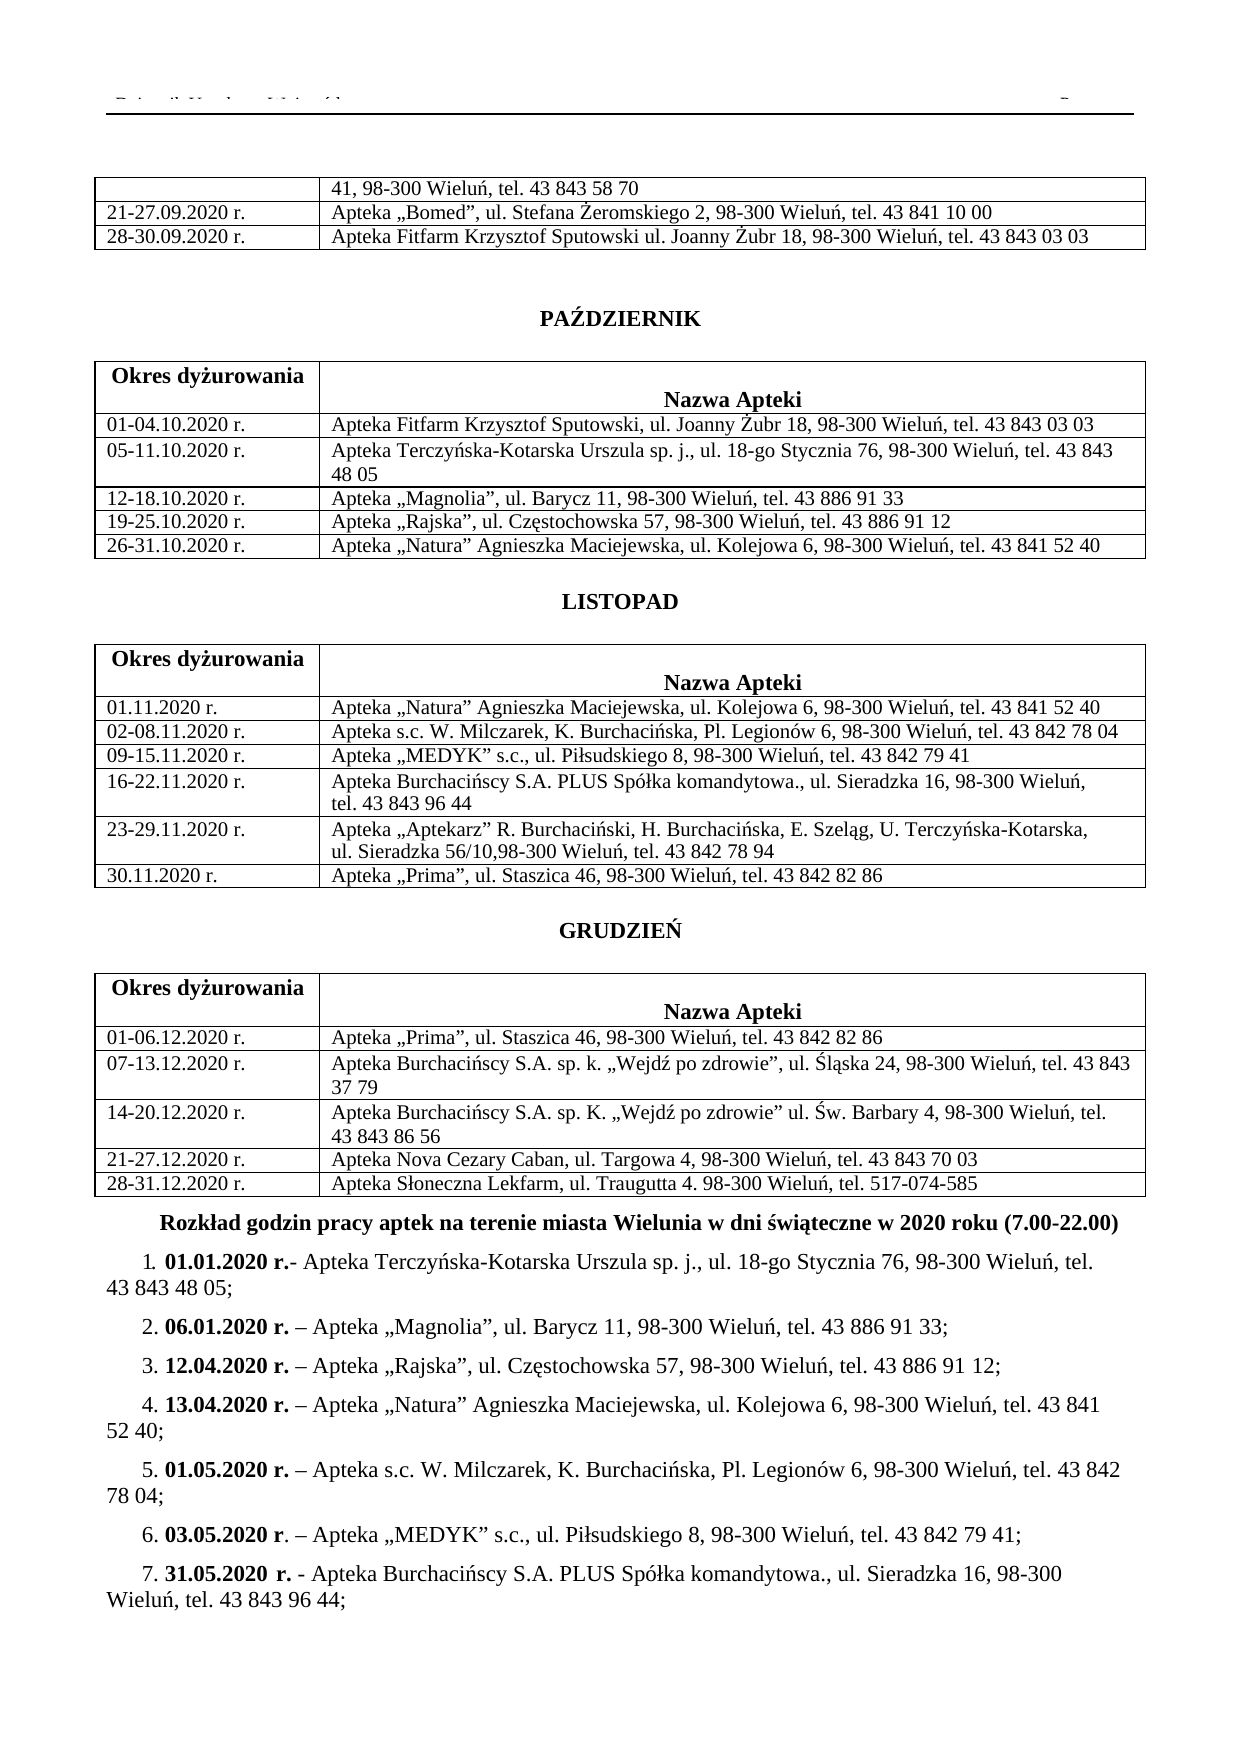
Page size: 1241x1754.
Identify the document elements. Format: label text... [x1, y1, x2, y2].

table_header Okres dyżurowania [96, 974, 319, 1026]
table_header Okres dyżurowania [96, 645, 319, 696]
list 31.05.2020 r. - Apteka Burchacińscy S.A. PLUS Spółka komandytowa., ul. Sieradzka 16, 98-300 [142, 1560, 1159, 1586]
table_cell 07-13.12.2020 r. [96, 1051, 319, 1099]
table_cell 23-29.11.2020 r. [96, 817, 319, 863]
table_cell Apteka „Magnolia”, ul. Barycz 11, 98-300 Wieluń, tel. 43 886 91 33 [320, 488, 1145, 510]
table_cell Apteka Słoneczna Lekfarm, ul. Traugutta 4. 98-300 Wieluń, tel. 517-074-585 [320, 1173, 1145, 1196]
table_cell 30.11.2020 r. [96, 865, 319, 887]
table_cell Apteka „Bomed”, ul. Stefana Żeromskiego 2, 98-300 Wieluń, tel. 43 841 10 00 [320, 202, 1145, 225]
table_cell Apteka Terczyńska-Kotarska Urszula sp. j., ul. 18-go Stycznia 76, 98-300 Wieluń, tel. 43 843 48 05 [320, 438, 1145, 486]
table_cell 16-22.11.2020 r. [96, 769, 319, 816]
table_cell 01.11.2020 r. [96, 697, 319, 720]
table_cell 01-06.12.2020 r. [96, 1027, 319, 1049]
table_cell 09-15.11.2020 r. [96, 745, 319, 768]
table_cell Apteka „Aptekarz” R. Burchaciński, H. Burchacińska, E. Szeląg, U. Terczyńska-Kotarska, ul. Sieradzka 56/10,98-300 Wieluń, tel. 43 842 78 94 [320, 817, 1145, 863]
text 6. 03.05.2020 r. – Apteka „MEDYK” s.c., ul. Piłsudskiego 8, 98-300 Wieluń, tel. 43 842 79 41; [142, 1521, 1159, 1548]
table_cell 12-18.10.2020 r. [96, 488, 319, 510]
list 01.01.2020 r.- Apteka Terczyńska-Kotarska Urszula sp. j., ul. 18-go Stycznia 76, 98-300 Wieluń, tel. 43 843 48 05; [106, 1248, 1134, 1301]
table_cell Apteka „MEDYK” s.c., ul. Piłsudskiego 8, 98-300 Wieluń, tel. 43 842 79 41 [320, 745, 1145, 768]
table_cell 28-30.09.2020 r. [96, 226, 319, 248]
table_cell 02-08.11.2020 r. [96, 721, 319, 744]
table_cell Apteka „Natura” Agnieszka Maciejewska, ul. Kolejowa 6, 98-300 Wieluń, tel. 43 841 52 40 [320, 697, 1145, 720]
table_cell 28-31.12.2020 r. [96, 1173, 319, 1196]
table_cell Apteka s.c. W. Milczarek, K. Burchacińska, Pl. Legionów 6, 98-300 Wieluń, tel. 43 842 78 04 [320, 721, 1145, 744]
table_cell Apteka „Prima”, ul. Staszica 46, 98-300 Wieluń, tel. 43 842 82 86 [320, 865, 1145, 887]
table_cell 14-20.12.2020 r. [96, 1100, 319, 1148]
table_cell 21-27.12.2020 r. [96, 1149, 319, 1172]
table_cell Apteka Nova Cezary Caban, ul. Targowa 4, 98-300 Wieluń, tel. 43 843 70 03 [320, 1149, 1145, 1172]
table_header Nazwa Apteki [320, 645, 1145, 696]
table_cell 19-25.10.2020 r. [96, 511, 319, 534]
table_header 41, 98-300 Wieluń, tel. 43 843 58 70 [320, 178, 1145, 201]
table_cell Apteka Burchacińscy S.A. sp. k. „Wejdź po zdrowie”, ul. Śląska 24, 98-300 Wieluń, tel. 43 843 37 79 [320, 1051, 1145, 1099]
text Wieluń, tel. 43 843 96 44; [106, 1586, 1159, 1613]
table_header Nazwa Apteki [320, 362, 1145, 413]
table_header Nazwa Apteki [320, 974, 1145, 1026]
table_cell 26-31.10.2020 r. [96, 535, 319, 558]
table_cell Apteka „Natura” Agnieszka Maciejewska, ul. Kolejowa 6, 98-300 Wieluń, tel. 43 841 52 40 [320, 535, 1145, 558]
table_cell 01-04.10.2020 r. [96, 414, 319, 437]
table_cell Apteka Burchacińscy S.A. sp. K. „Wejdź po zdrowie” ul. Św. Barbary 4, 98-300 Wieluń, tel. 43 843 86 56 [320, 1100, 1145, 1148]
table_header [96, 178, 319, 201]
list 12.04.2020 r. – Apteka „Rajska”, ul. Częstochowska 57, 98-300 Wieluń, tel. 43 886 91 12; [142, 1352, 1159, 1378]
text 2. 06.01.2020 r. – Apteka „Magnolia”, ul. Barycz 11, 98-300 Wieluń, tel. 43 886 91 33; [142, 1313, 1159, 1339]
text Rozkład godzin pracy aptek na terenie miasta Wielunia w dni świąteczne w 2020 roku (7.00-22.00) [159, 1209, 1159, 1235]
list 01.05.2020 r. – Apteka s.c. W. Milczarek, K. Burchacińska, Pl. Legionów 6, 98-300 Wieluń, tel. 43 842 78 04; [106, 1456, 1134, 1509]
table_cell Apteka „Prima”, ul. Staszica 46, 98-300 Wieluń, tel. 43 842 82 86 [320, 1027, 1145, 1049]
table_cell Apteka Burchacińscy S.A. PLUS Spółka komandytowa., ul. Sieradzka 16, 98-300 Wieluń, tel. 43 843 96 44 [320, 769, 1145, 816]
table_cell Apteka „Rajska”, ul. Częstochowska 57, 98-300 Wieluń, tel. 43 886 91 12 [320, 511, 1145, 534]
table_cell Apteka Fitfarm Krzysztof Sputowski, ul. Joanny Żubr 18, 98-300 Wieluń, tel. 43 843 03 03 [320, 414, 1145, 437]
text LISTOPAD [143, 588, 1097, 614]
table_header Okres dyżurowania [96, 362, 319, 413]
table_cell 05-11.10.2020 r. [96, 438, 319, 486]
table_cell 21-27.09.2020 r. [96, 202, 319, 225]
list 13.04.2020 r. – Apteka „Natura” Agnieszka Maciejewska, ul. Kolejowa 6, 98-300 Wieluń, tel. 43 841 52 40; [106, 1391, 1134, 1443]
text GRUDZIEŃ [143, 917, 1097, 944]
text PAŹDZIERNIK [143, 305, 1097, 332]
table_cell Apteka Fitfarm Krzysztof Sputowski ul. Joanny Żubr 18, 98-300 Wieluń, tel. 43 843 03 03 [320, 226, 1145, 248]
